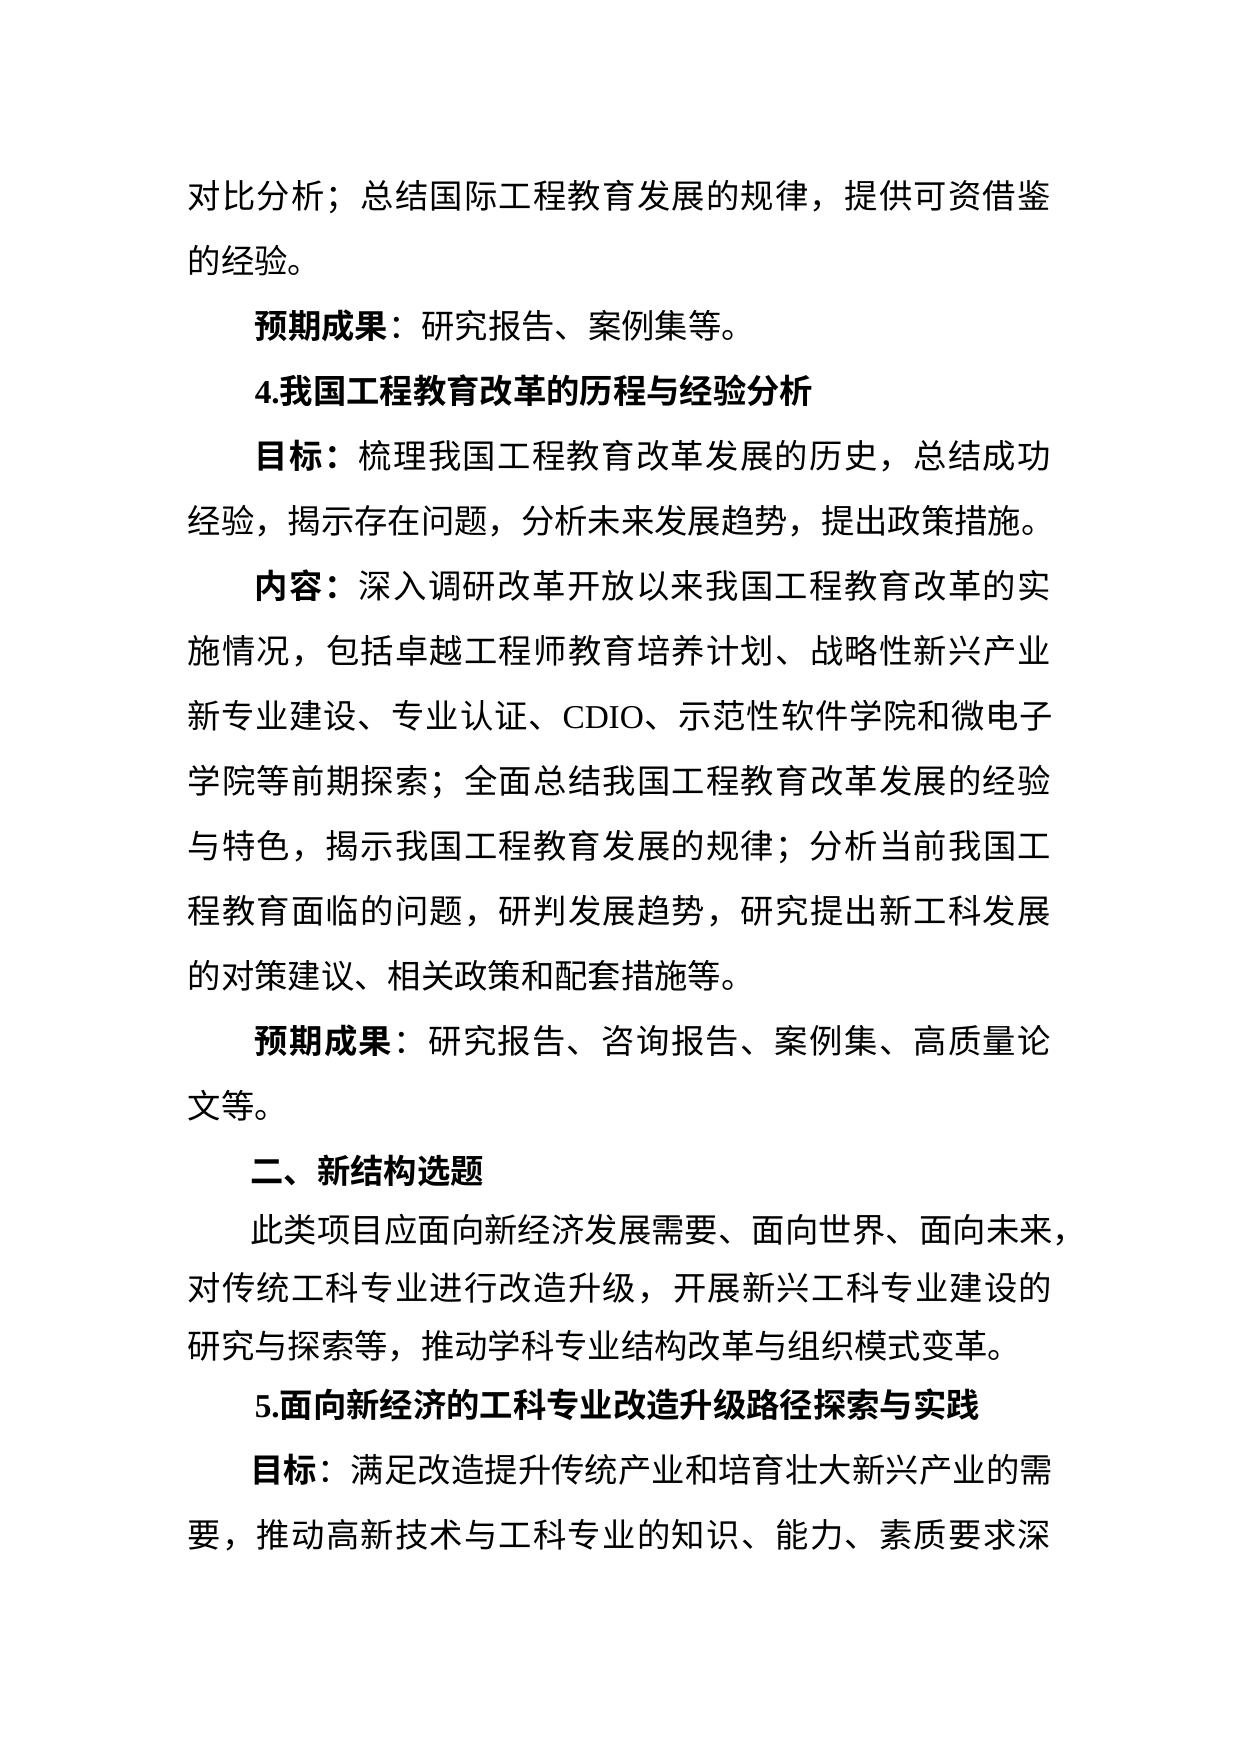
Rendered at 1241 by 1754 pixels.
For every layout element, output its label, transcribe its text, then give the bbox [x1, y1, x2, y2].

text 4.我国工程教育改革的历程与经验分析 [187, 357, 1053, 422]
text 5.面向新经济的工科专业改造升级路径探索与实践 [187, 1370, 1053, 1435]
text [187, 162, 1053, 292]
text 二、新结构选题 [187, 1137, 1053, 1195]
text 预期成果：研究报告、案例集等。 [187, 292, 1053, 357]
text 预期成果：研究报告、咨询报告、案例集、高质量论文等。 [187, 1007, 1053, 1137]
text 内容：深入调研改革开放以来我国工程教育改革的实施情况，包括卓越工程师教育培养计划、战略性新兴产业新专业建设、专业认证、CDIO、示范性软件学院和微电子学院等前期探索；全面总结我国工程教育改革发展的经验与特色，揭示我国工程教育发展的规律；分析当前我国工程教育面临的问题，研判发展趋势，研究提出新工科发展的对策建议、相关政策和配套措施等。 [187, 552, 1053, 1007]
text 目标：梳理我国工程教育改革发展的历史，总结成功经验，揭示存在问题，分析未来发展趋势，提出政策措施。 [187, 422, 1053, 552]
text 此类项目应面向新经济发展需要、面向世界、面向未来，对传统工科专业进行改造升级，开展新兴工科专业建设的研究与探索等，推动学科专业结构改革与组织模式变革。 [187, 1195, 1053, 1370]
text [187, 1435, 1053, 1565]
